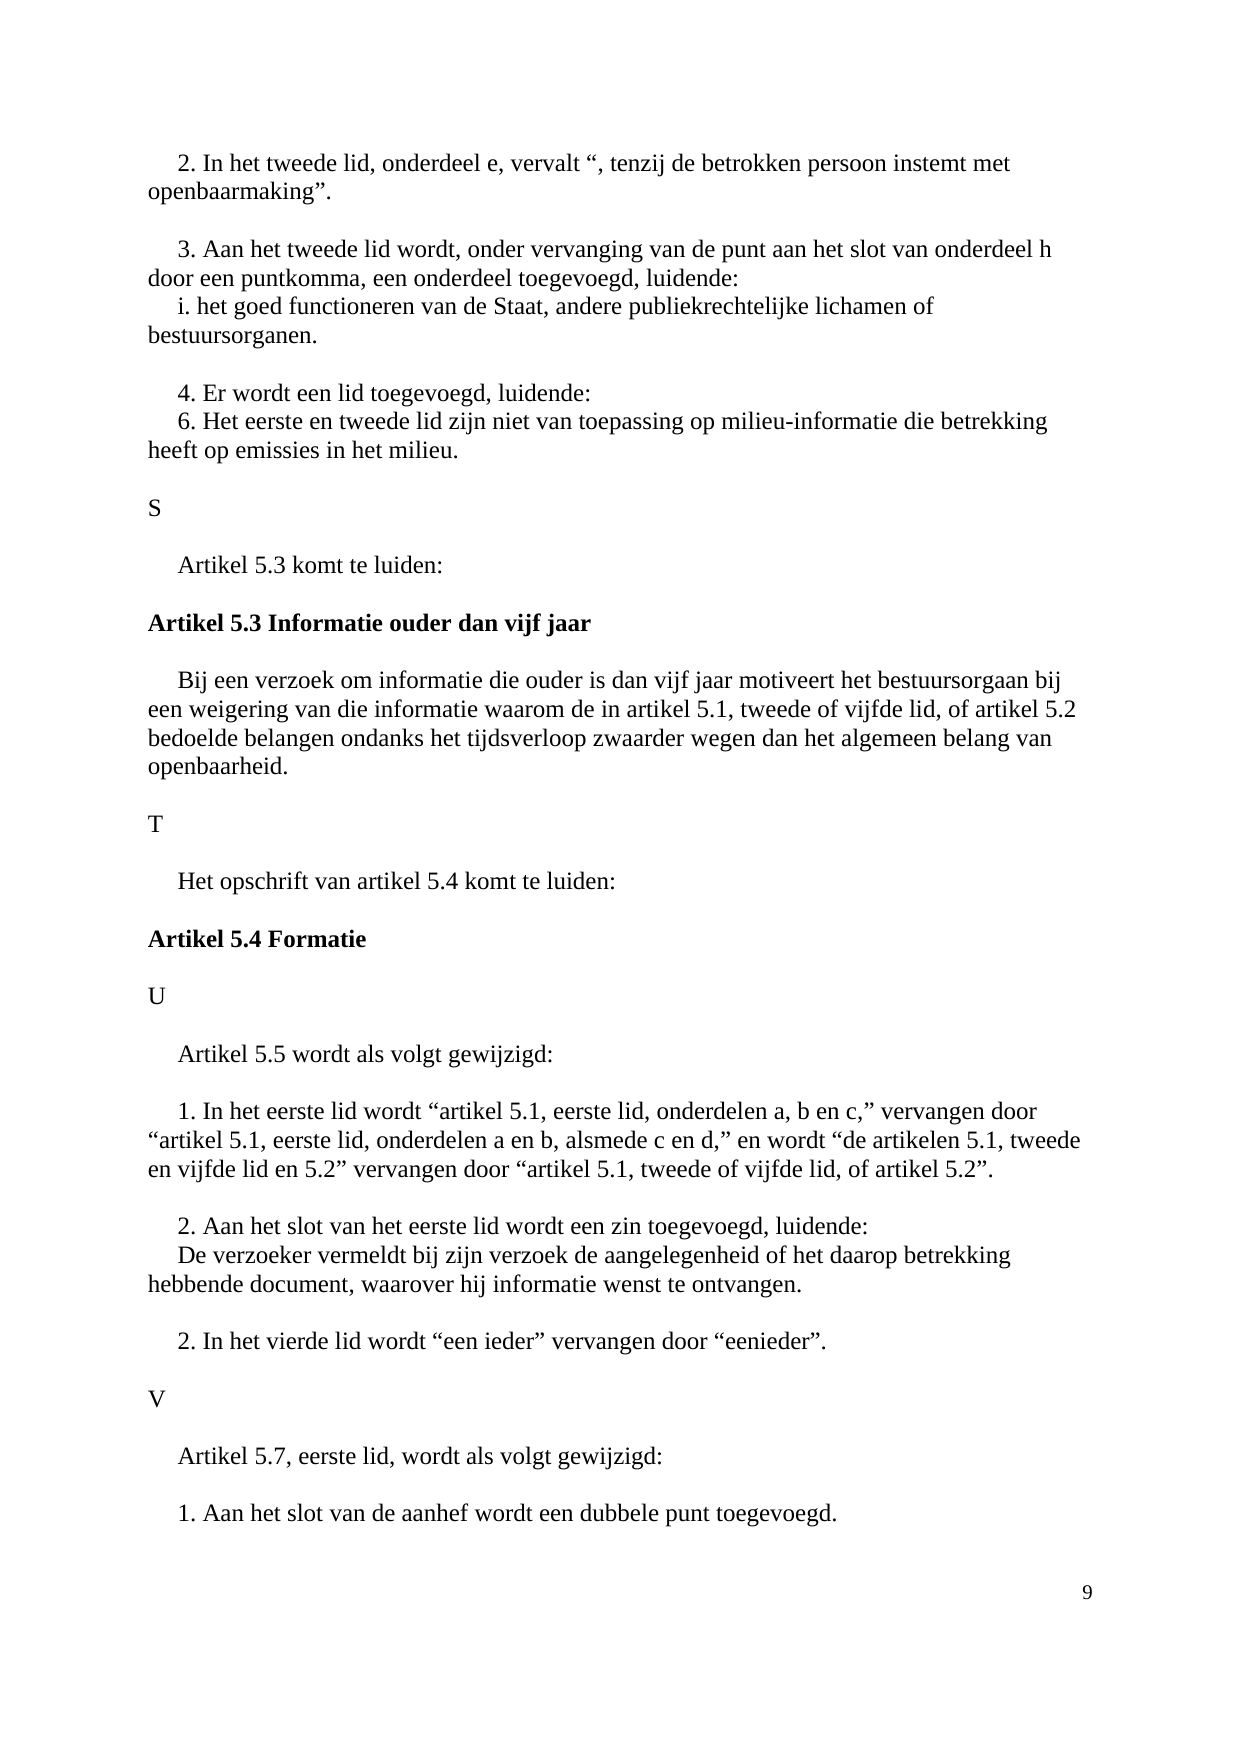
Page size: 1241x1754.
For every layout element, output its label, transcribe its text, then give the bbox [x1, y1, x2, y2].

text 2. Aan het slot van het eerste lid wordt een zin toegevoegd, luidende: [148, 1211, 1092, 1240]
text Artikel 5.7, eerste lid, wordt als volgt gewijzigd: [148, 1441, 1092, 1470]
text Artikel 5.3 komt te luiden: [148, 550, 1092, 579]
text 2. In het tweede lid, onderdeel e, vervalt “, tenzij de betrokken persoon instemt met openbaarmaking”. [148, 148, 1092, 205]
text 3. Aan het tweede lid wordt, onder vervanging van de punt aan het slot van onderdeel h door een puntkomma, een onderdeel toegevoegd, luidende: [148, 234, 1092, 291]
text 1. Aan het slot van de aanhef wordt een dubbele punt toegevoegd. [148, 1498, 1092, 1527]
text Artikel 5.4 Formatie [148, 924, 1092, 953]
text S [148, 493, 1092, 521]
text Artikel 5.5 wordt als volgt gewijzigd: [148, 1039, 1092, 1068]
text 6. Het eerste en tweede lid zijn niet van toepassing op milieu-informatie die betrekking heeft op emissies in het milieu. [148, 406, 1092, 464]
text Artikel 5.3 Informatie ouder dan vijf jaar [148, 608, 1092, 636]
text 4. Er wordt een lid toegevoegd, luidende: [148, 378, 1092, 406]
text Bij een verzoek om informatie die ouder is dan vijf jaar motiveert het bestuursorgaan bij een weigering van die informatie waarom de in artikel 5.1, tweede of vijfde lid, of artikel 5.2 bedoelde belangen ondanks het tijdsverloop zwaarder wegen dan het algemeen belang van openbaarheid. [148, 665, 1092, 780]
text U [148, 981, 1092, 1010]
text V [148, 1384, 1092, 1412]
text i. het goed functioneren van de Staat, andere publiekrechtelijke lichamen of bestuursorganen. [148, 291, 1092, 349]
text De verzoeker vermeldt bij zijn verzoek de aangelegenheid of het daarop betrekking hebbende document, waarover hij informatie wenst te ontvangen. [148, 1240, 1092, 1297]
text 1. In het eerste lid wordt “artikel 5.1, eerste lid, onderdelen a, b en c,” vervangen door “artikel 5.1, eerste lid, onderdelen a en b, alsmede c en d,” en wordt “de artikelen 5.1, tweede en vijfde lid en 5.2” vervangen door “artikel 5.1, tweede of vijfde lid, of artikel 5.2”. [148, 1096, 1092, 1182]
text 2. In het vierde lid wordt “een ieder” vervangen door “eenieder”. [148, 1326, 1092, 1355]
text T [148, 809, 1092, 838]
text Het opschrift van artikel 5.4 komt te luiden: [148, 866, 1092, 895]
